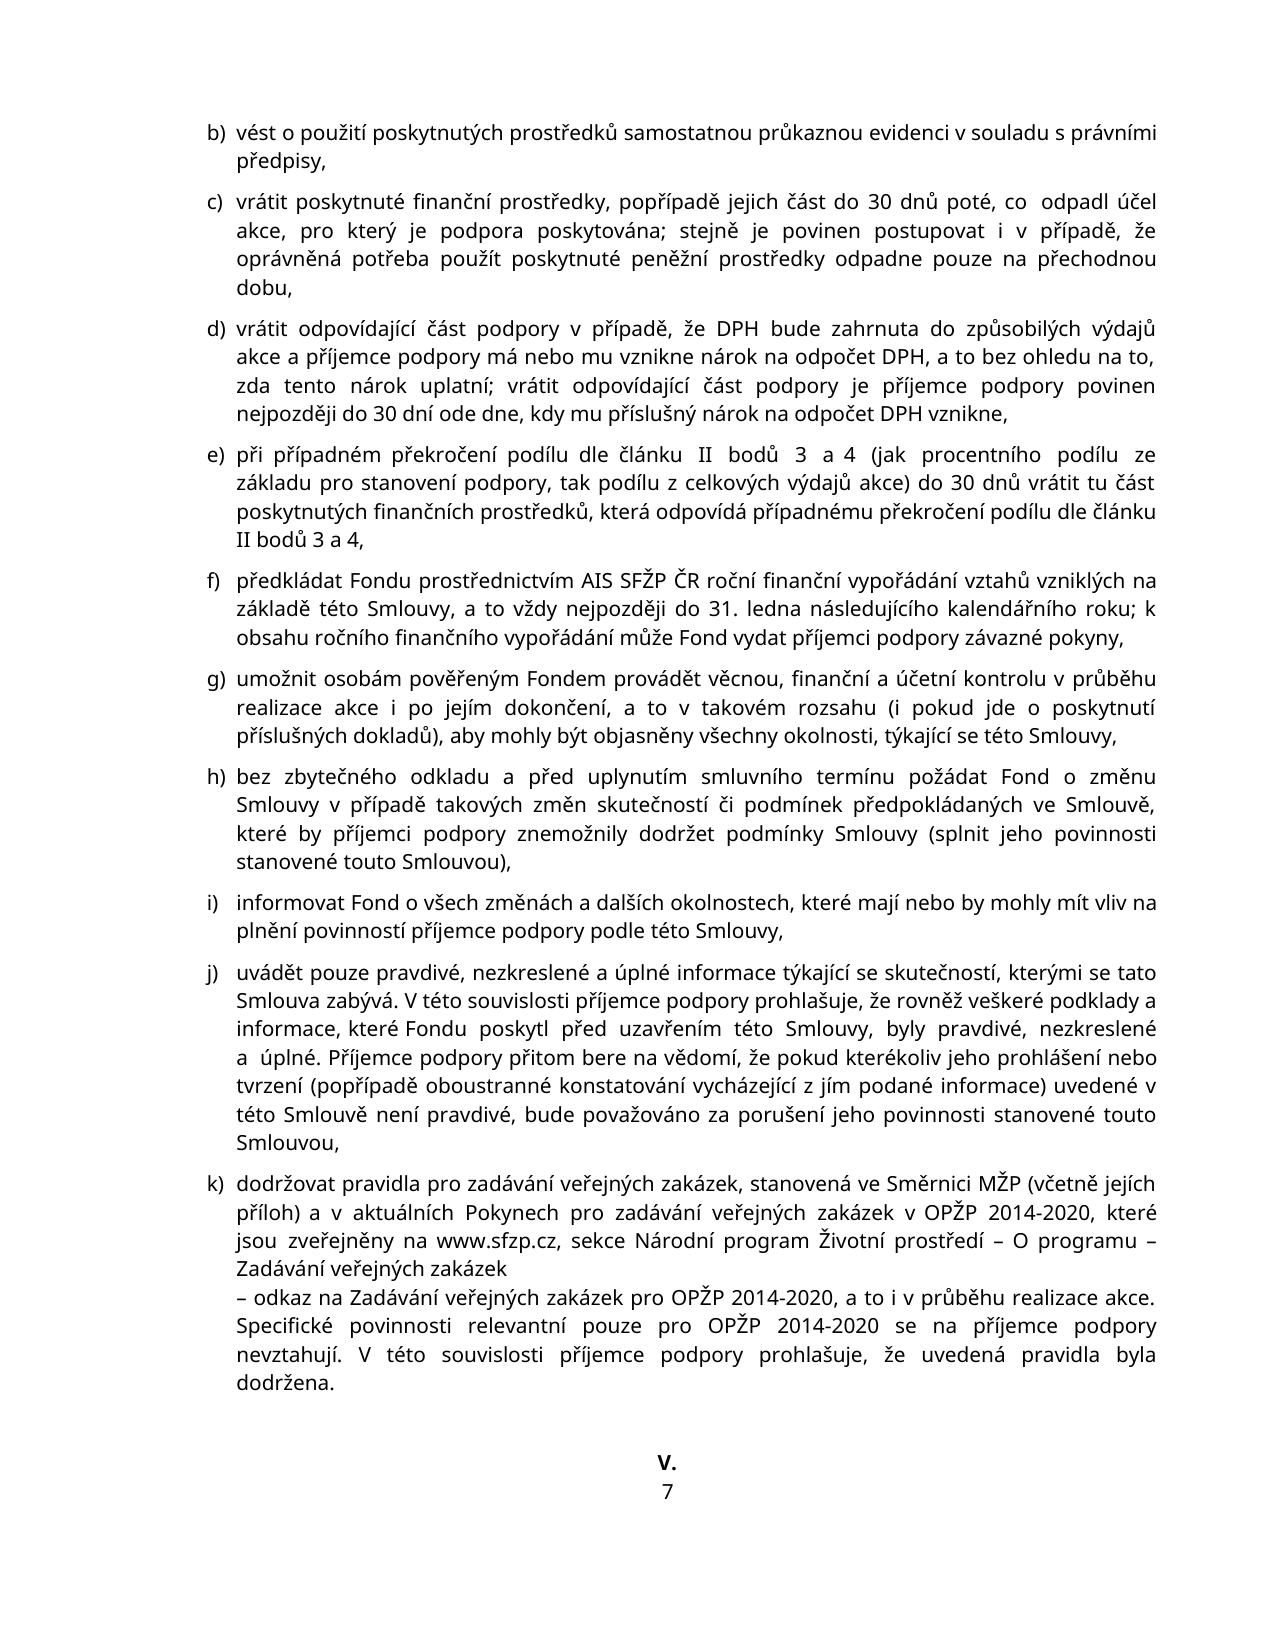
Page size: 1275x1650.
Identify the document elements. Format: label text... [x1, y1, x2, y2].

list bez zbytečného odkladu a před uplynutím smluvního termínu požádat Fond o změnu Smlouvy v případě takových změn skutečností či podmínek předpokládaných ve Smlouvě, které by příjemci podpory znemožnily dodržet podmínky Smlouvy (splnit jeho povinnosti stanovené touto Smlouvou), [207, 762, 1156, 876]
list při případném překročení podílu dle článku II bodů 3 a 4 (jak procentního podílu ze základu pro stanovení podpory, tak podílu z celkových výdajů akce) do 30 dnů vrátit tu část poskytnutých finančních prostředků, která odpovídá případnému překročení podílu dle článku II bodů 3 a 4, [207, 440, 1157, 554]
list uvádět pouze pravdivé, nezkreslené a úplné informace týkající se skutečností, kterými se tato Smlouva zabývá. V této souvislosti příjemce podpory prohlašuje, že rovněž veškeré podklady a informace, které Fondu poskytl před uzavřením této Smlouvy, byly pravdivé, nezkreslené a úplné. Příjemce podpory přitom bere na vědomí, že pokud kterékoliv jeho prohlášení nebo tvrzení (popřípadě oboustranné konstatování vycházející z jím podané informace) uvedené v této Smlouvě není pravdivé, bude považováno za porušení jeho povinnosti stanovené touto Smlouvou, [207, 958, 1157, 1157]
list dodržovat pravidla pro zadávání veřejných zakázek, stanovená ve Směrnici MŽP (včetně jejích příloh) a v aktuálních Pokynech pro zadávání veřejných zakázek v OPŽP 2014-2020, které jsou zveřejněny na www.sfzp.cz, sekce Národní program Životní prostředí – O programu – Zadávání veřejných zakázek [207, 1169, 1157, 1283]
list umožnit osobám pověřeným Fondem provádět věcnou, finanční a účetní kontrolu v průběhu realizace akce i po jejím dokončení, a to v takovém rozsahu (i pokud jde o poskytnutí příslušných dokladů), aby mohly být objasněny všechny okolnosti, týkající se této Smlouvy, [207, 664, 1157, 749]
list vést o použití poskytnutých prostředků samostatnou průkaznou evidenci v souladu s právními předpisy, [207, 118, 1157, 175]
list informovat Fond o všech změnách a dalších okolnostech, které mají nebo by mohly mít vliv na plnění povinností příjemce podpory podle této Smlouvy, [207, 888, 1157, 945]
subtitle V. [272, 1448, 1062, 1476]
list vrátit poskytnuté finanční prostředky, popřípadě jejich část do 30 dnů poté, co odpadl účel akce, pro který je podpora poskytována; stejně je povinen postupovat i v případě, že oprávněná potřeba použít poskytnuté peněžní prostředky odpadne pouze na přechodnou dobu, [207, 187, 1157, 301]
list předkládat Fondu prostřednictvím AIS SFŽP ČR roční finanční vypořádání vztahů vzniklých na základě této Smlouvy, a to vždy nejpozději do 31. ledna následujícího kalendářního roku; k obsahu ročního finančního vypořádání může Fond vydat příjemci podpory závazné pokyny, [207, 566, 1157, 651]
text – odkaz na Zadávání veřejných zakázek pro OPŽP 2014-2020, a to i v průběhu realizace akce. Specifické povinnosti relevantní pouze pro OPŽP 2014-2020 se na příjemce podpory nevztahují. V této souvislosti příjemce podpory prohlašuje, že uvedená pravidla byla dodržena. [236, 1283, 1157, 1397]
list vrátit odpovídající část podpory v případě, že DPH bude zahrnuta do způsobilých výdajů akce a příjemce podpory má nebo mu vznikne nárok na odpočet DPH, a to bez ohledu na to, zda tento nárok uplatní; vrátit odpovídající část podpory je příjemce podpory povinen nejpozději do 30 dní ode dne, kdy mu příslušný nárok na odpočet DPH vznikne, [207, 314, 1157, 428]
